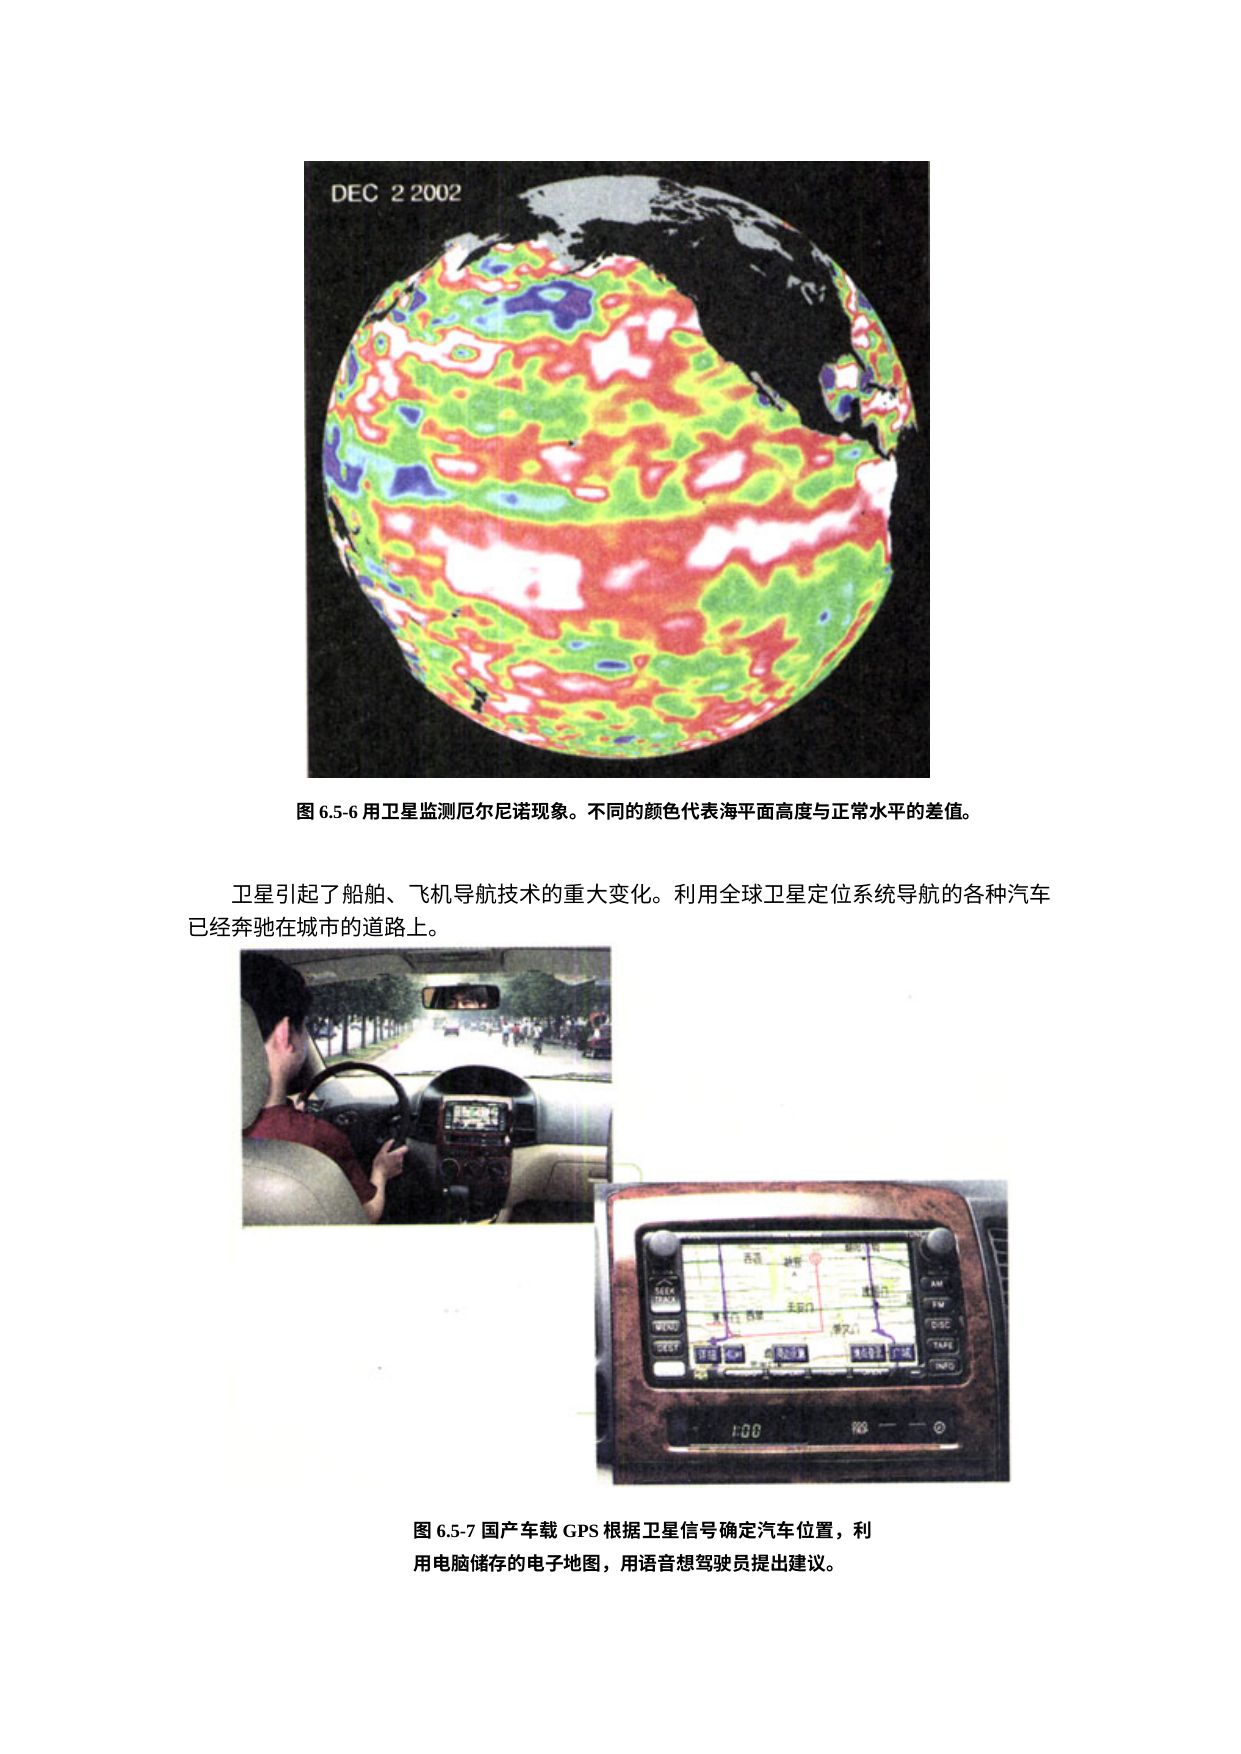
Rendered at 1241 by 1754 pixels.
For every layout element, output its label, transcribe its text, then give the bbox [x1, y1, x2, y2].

picture [304, 161, 930, 778]
picture [230, 941, 1013, 1488]
text 卫星引起了船舶、飞机导航技术的重大变化。利用全球卫星定位系统导航的各种汽车已经奔驰在城市的道路上。 [187, 877, 1053, 942]
